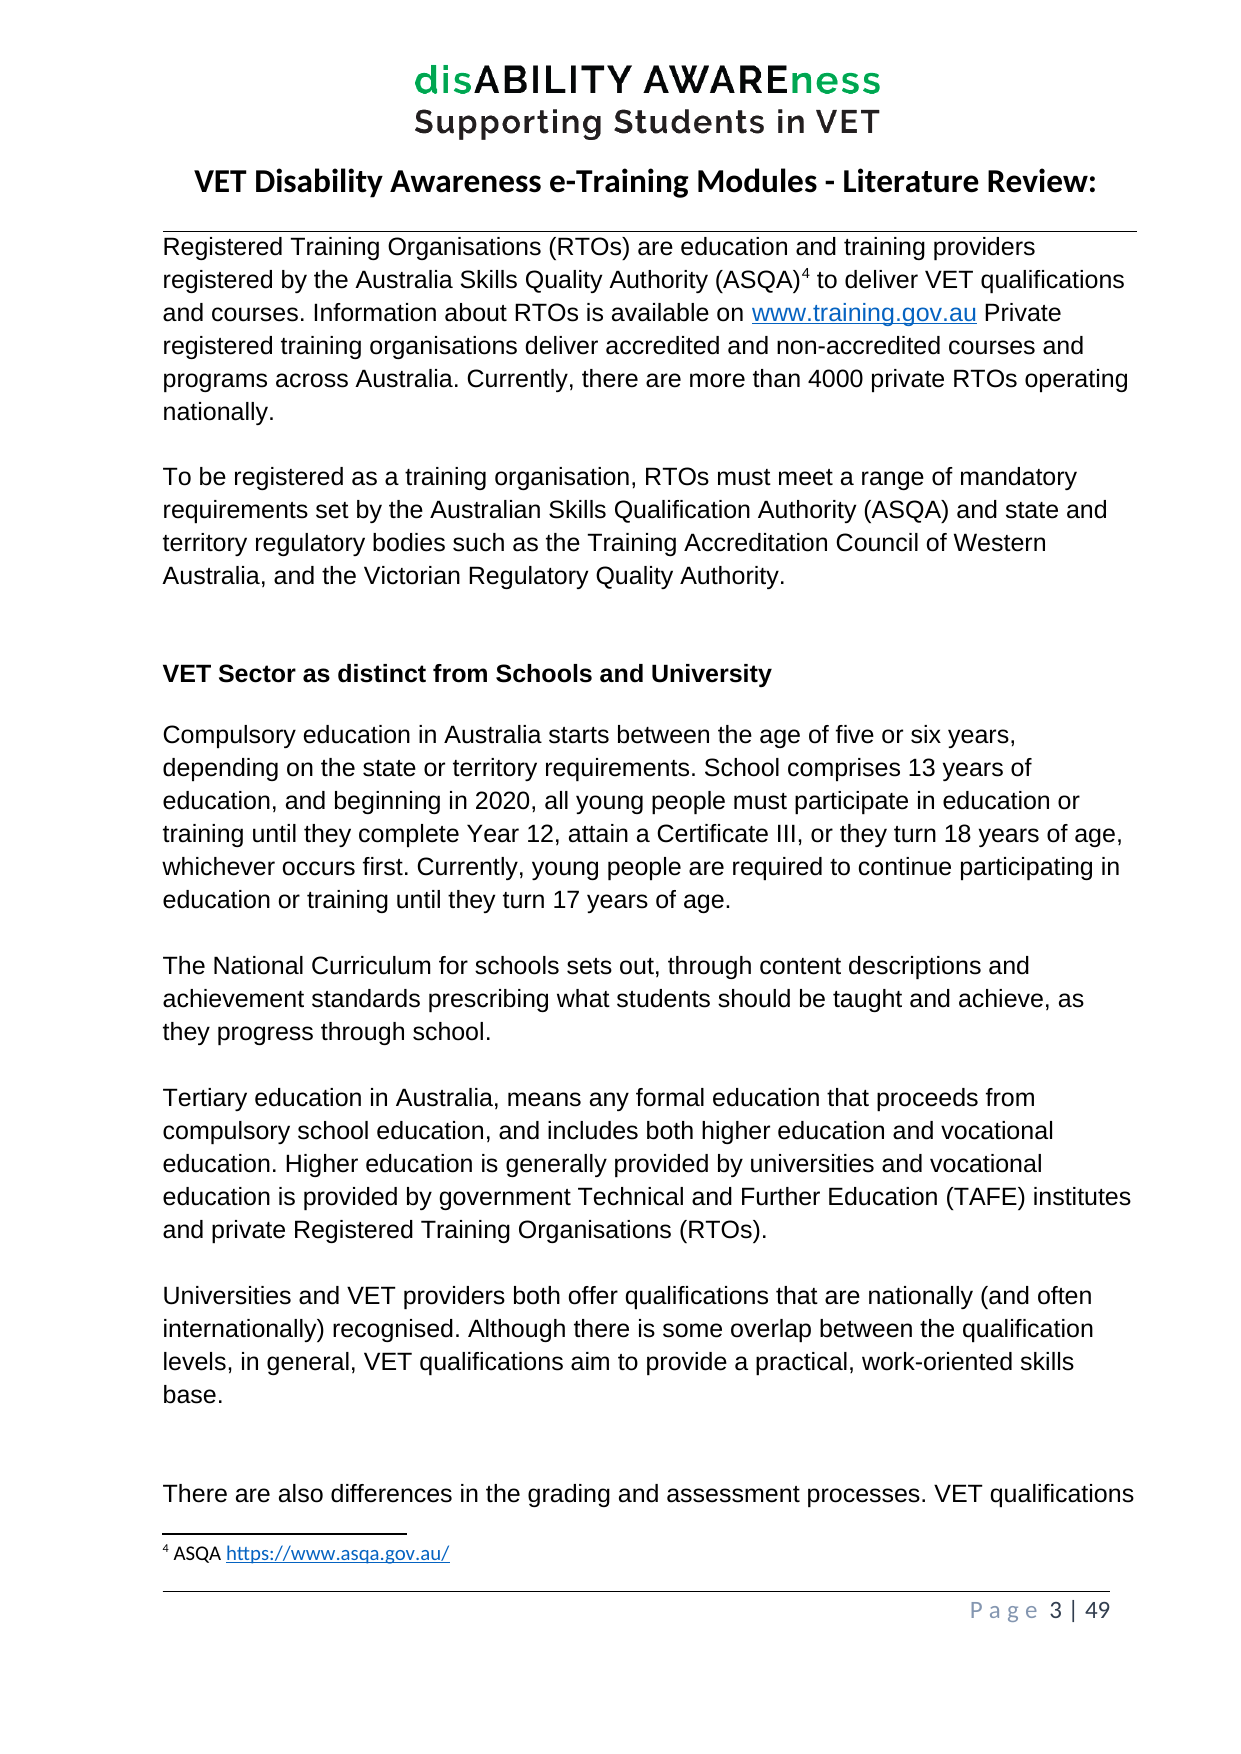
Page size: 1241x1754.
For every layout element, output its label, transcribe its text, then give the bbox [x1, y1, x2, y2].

picture [403, 36, 888, 156]
text To be registered as a training organisation, RTOs must meet a range of mandatory requirements set by the Australian Skills Qualification Authority (ASQA) and state and territory regulatory bodies such as the Training Accreditation Council of Western Australia, and the Victorian Regulatory Quality Authority. [162, 462, 1137, 622]
text Compulsory education in Australia starts between the age of five or six years, depending on the state or territory requirements. School comprises 13 years of education, and beginning in 2020, all young people must participate in education or training until they complete Year 12, attain a Certificate III, or they turn 18 years of age, whichever occurs first. Currently, young people are required to continue participating in education or training until they turn 17 years of age. [162, 720, 1137, 913]
text Registered Training Organisations (RTOs) are education and training providers registered by the Australia Skills Quality Authority (ASQA) to deliver VET qualifications and courses. Information about RTOs is available on www.training.gov.au Private registered training organisations deliver accredited and non-accredited courses and programs across Australia. Currently, there are more than 4000 private RTOs operating nationally. [162, 232, 1137, 458]
text Universities and VET providers both offer qualifications that are nationally (and often internationally) recognised. Although there is some overlap between the qualification levels, in general, VET qualifications aim to provide a practical, work-oriented skills base. [162, 1281, 1137, 1409]
text The National Curriculum for schools sets out, through content descriptions and achievement standards prescribing what students should be taught and achieve, as they progress through school. [162, 951, 1137, 1046]
text Tertiary education in Australia, means any formal education that proceeds from compulsory school education, and includes both higher education and vocational education. Higher education is generally provided by universities and vocational education is provided by government Technical and Further Education (TAFE) institutes and private Registered Training Organisations (RTOs). [162, 1083, 1137, 1244]
text VET Sector as distinct from Schools and University [162, 659, 1137, 688]
